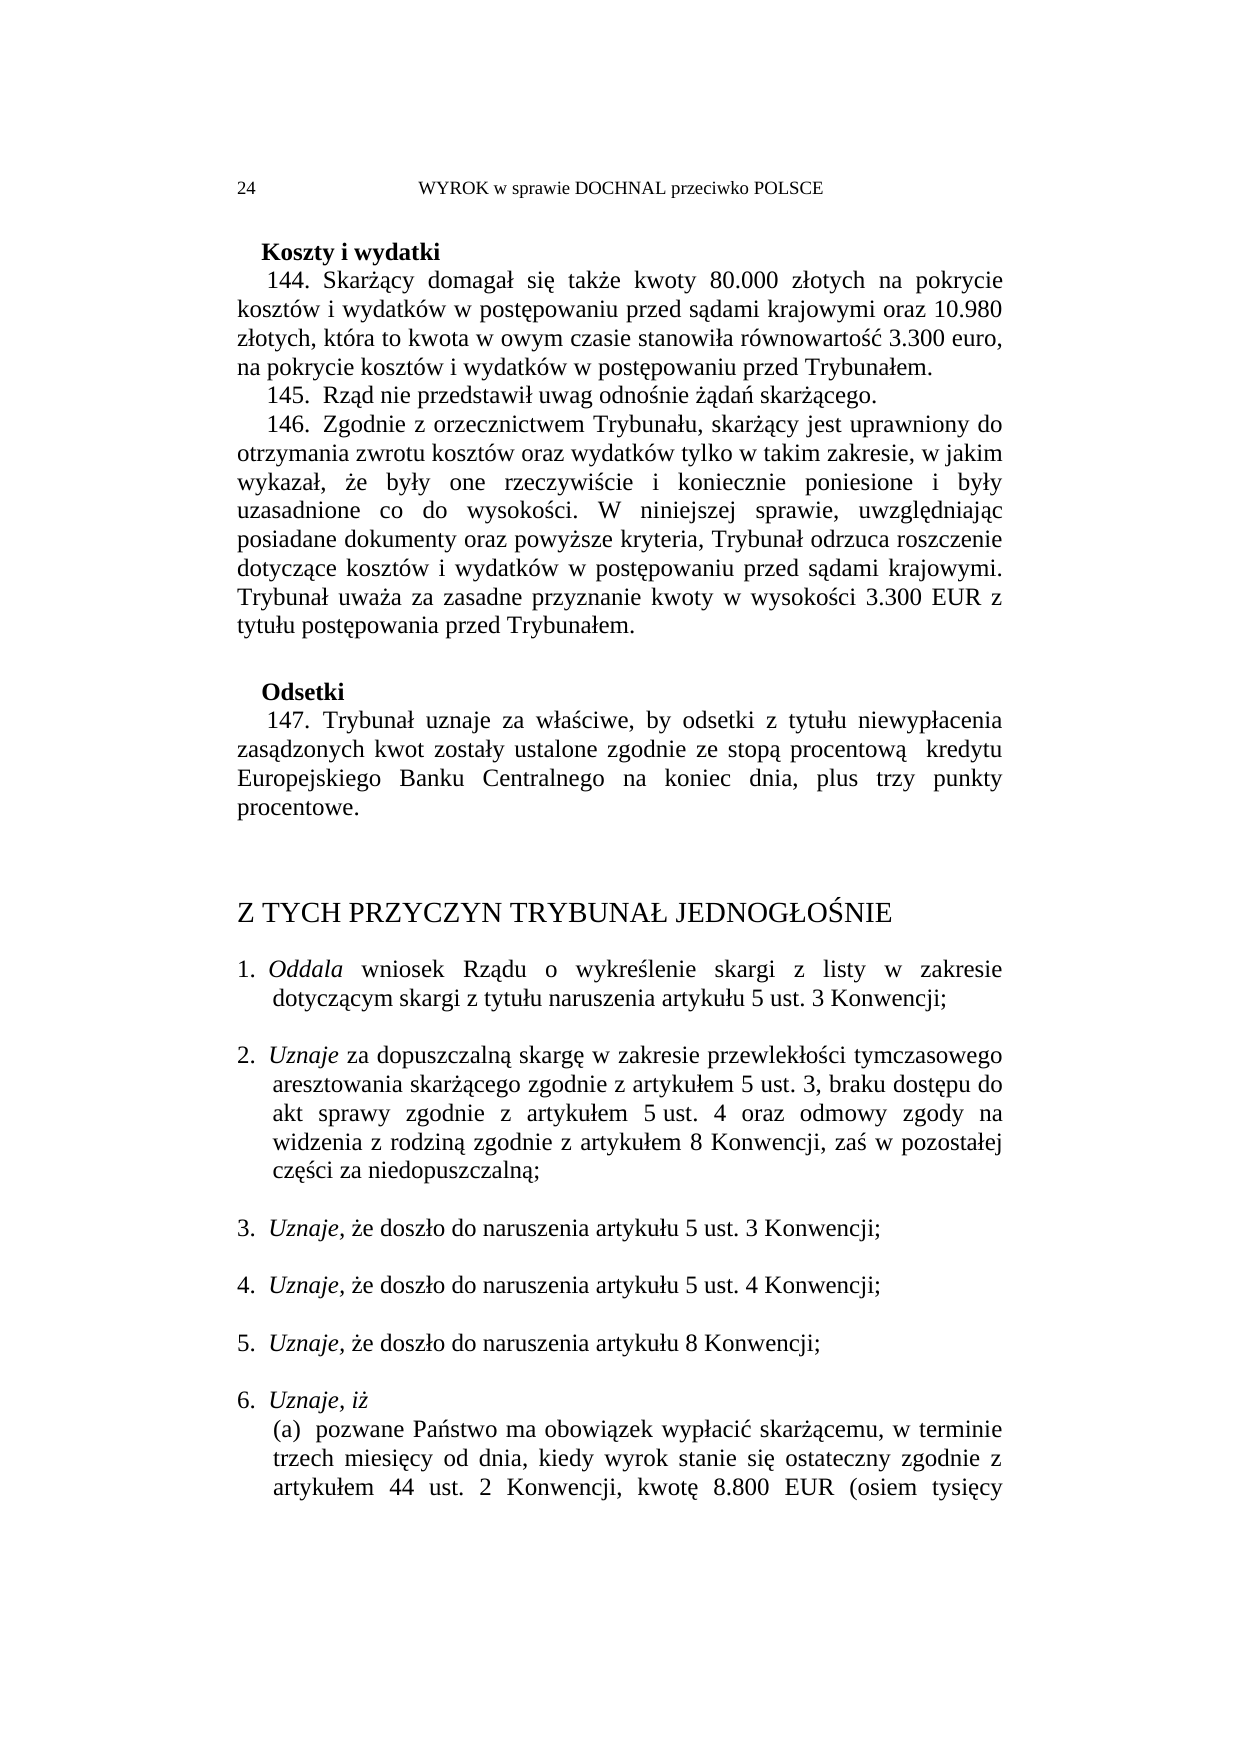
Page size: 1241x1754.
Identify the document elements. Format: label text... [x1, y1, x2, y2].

text Odsetki [261, 677, 1003, 706]
text Koszty i wydatki [261, 237, 1003, 266]
list 4. Uznaje, że doszło do naruszenia artykułu 5 ust. 4 Konwencji; [237, 1270, 1003, 1299]
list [273, 1414, 1003, 1500]
list 5. Uznaje, że doszło do naruszenia artykułu 8 Konwencji; [237, 1328, 1003, 1357]
list 2. Uznaje za dopuszczalną skargę w zakresie przewlekłości tymczasowego aresztowania skarżącego zgodnie z artykułem 5 ust. 3, braku dostępu do akt sprawy zgodnie z artykułem 5 ust. 4 oraz odmowy zgody na widzenia z rodziną zgodnie z artykułem 8 Konwencji, zaś w pozostałej części za niedopuszczalną; [237, 1040, 1003, 1184]
list 6. Uznaje, iż [237, 1385, 1003, 1414]
text Z TYCH PRZYCZYN TRYBUNAŁ JEDNOGŁOŚNIE [237, 896, 1003, 929]
list 1. Oddala wniosek Rządu o wykreślenie skargi z listy w zakresie dotyczącym skargi z tytułu naruszenia artykułu 5 ust. 3 Konwencji; [237, 954, 1003, 1012]
list 3. Uznaje, że doszło do naruszenia artykułu 5 ust. 3 Konwencji; [237, 1213, 1003, 1242]
